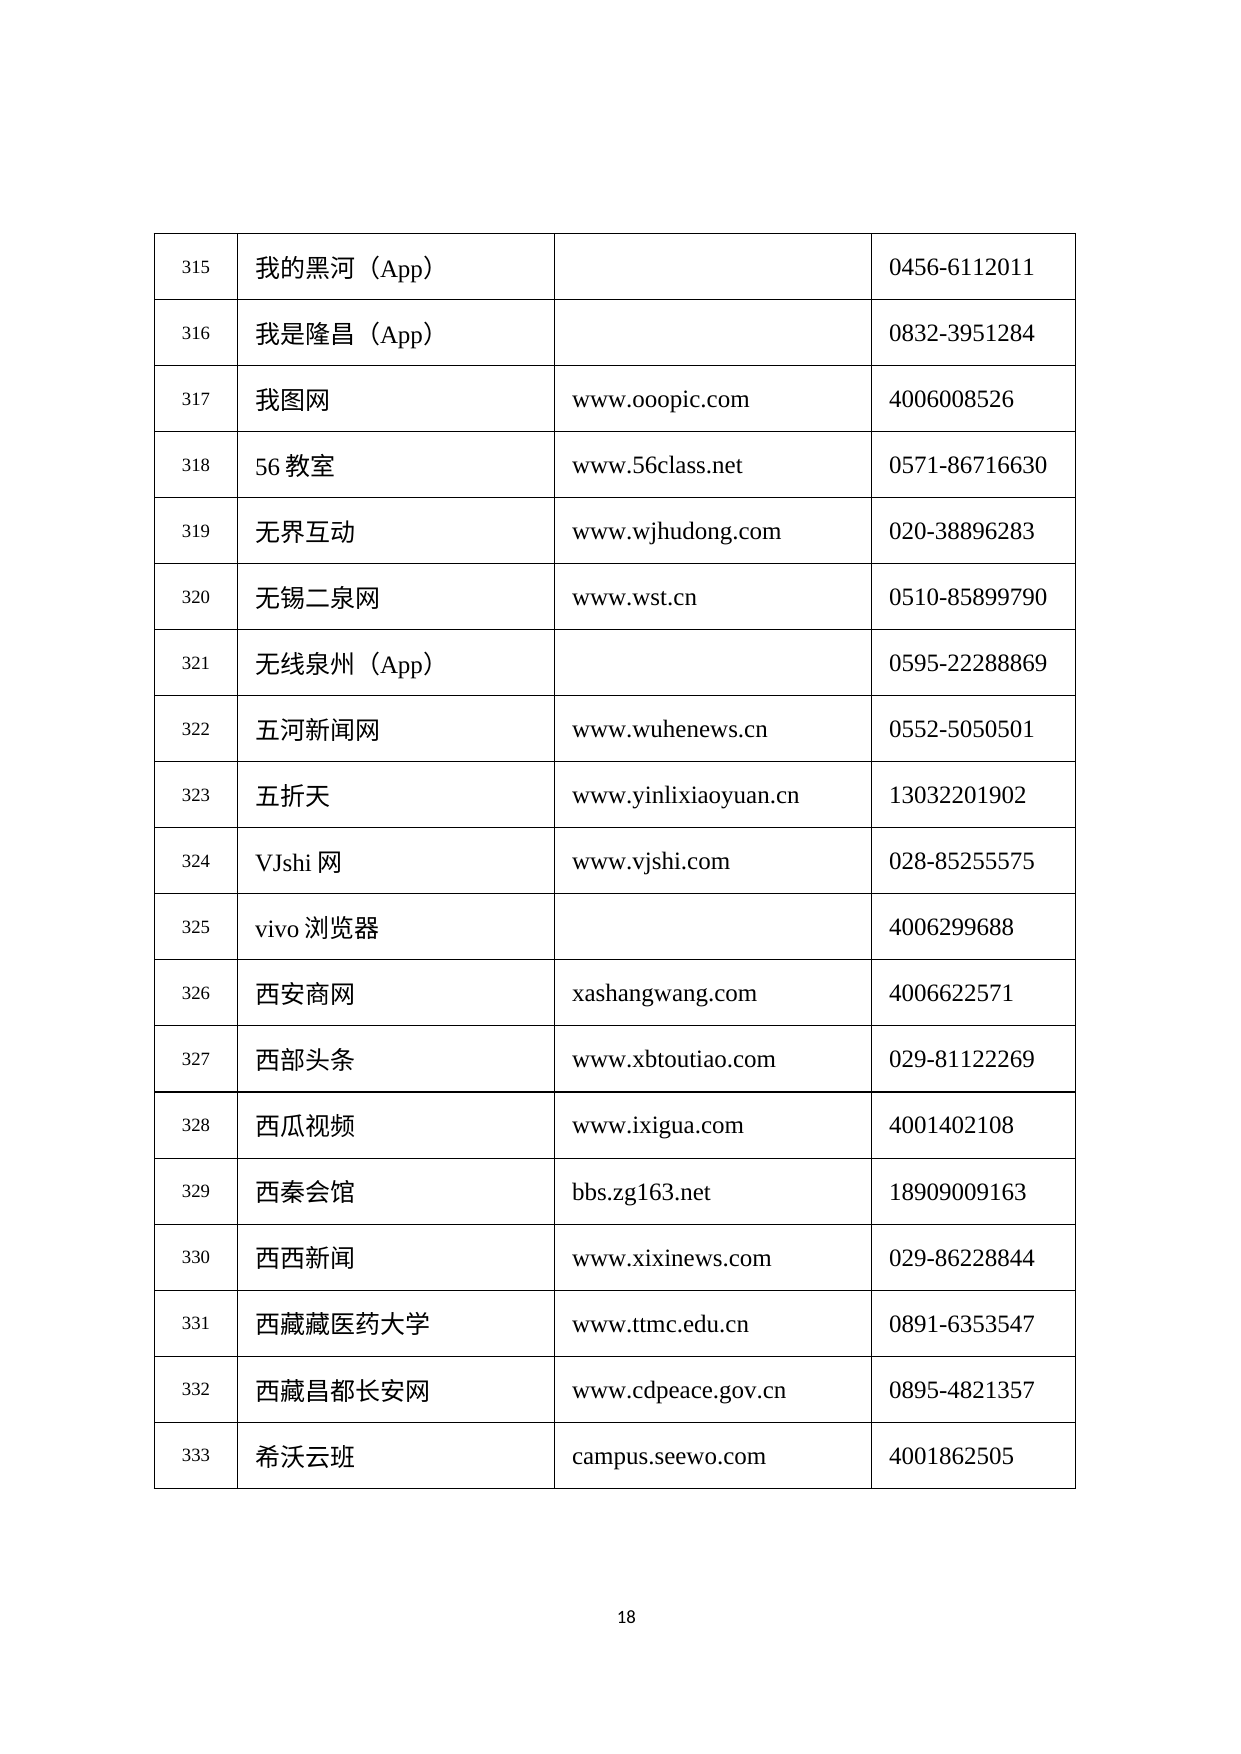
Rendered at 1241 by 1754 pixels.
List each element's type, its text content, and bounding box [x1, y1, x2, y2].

table_cell www.wst.cn [555, 564, 871, 629]
table_cell 318 [155, 432, 237, 497]
table_cell www.yinlixiaoyuan.cn [555, 762, 871, 827]
table_cell 029-86228844 [872, 1225, 1075, 1289]
table_cell campus.seewo.com [555, 1423, 871, 1488]
table_cell 我是隆昌（App） [238, 300, 554, 365]
table_cell www.wuhenews.cn [555, 696, 871, 761]
table_cell 020-38896283 [872, 498, 1075, 563]
table_cell 319 [155, 498, 237, 563]
table_cell VJshi网 [238, 828, 554, 893]
table_cell 五河新闻网 [238, 696, 554, 761]
table_cell 西藏昌都长安网 [238, 1357, 554, 1422]
table_cell 西安商网 [238, 960, 554, 1025]
table_cell [555, 234, 871, 299]
table_cell www.wjhudong.com [555, 498, 871, 563]
table_cell [555, 894, 871, 959]
table_cell 331 [155, 1291, 237, 1356]
table_cell 无线泉州（App） [238, 630, 554, 695]
table_cell 316 [155, 300, 237, 365]
table_cell 56教室 [238, 432, 554, 497]
table_cell 0895-4821357 [872, 1357, 1075, 1422]
table_cell 327 [155, 1026, 237, 1091]
table_cell 0510-85899790 [872, 564, 1075, 629]
table_cell 0832-3951284 [872, 300, 1075, 365]
table_cell bbs.zg163.net [555, 1159, 871, 1223]
table_cell 4001862505 [872, 1423, 1075, 1488]
table_cell www.ttmc.edu.cn [555, 1291, 871, 1356]
table_cell www.ixigua.com [555, 1093, 871, 1157]
table_cell [555, 300, 871, 365]
table_cell 317 [155, 366, 237, 431]
table_cell [555, 630, 871, 695]
table_cell 322 [155, 696, 237, 761]
table_cell 325 [155, 894, 237, 959]
table_cell 4006622571 [872, 960, 1075, 1025]
table_cell www.ooopic.com [555, 366, 871, 431]
table_cell www.vjshi.com [555, 828, 871, 893]
table_cell 0891-6353547 [872, 1291, 1075, 1356]
table_cell 五折天 [238, 762, 554, 827]
table_cell 0456-6112011 [872, 234, 1075, 299]
table_cell 333 [155, 1423, 237, 1488]
table_cell 326 [155, 960, 237, 1025]
table_cell www.xbtoutiao.com [555, 1026, 871, 1091]
table_cell 321 [155, 630, 237, 695]
table_cell 029-81122269 [872, 1026, 1075, 1091]
table_cell 我图网 [238, 366, 554, 431]
table_cell 0552-5050501 [872, 696, 1075, 761]
table_cell www.56class.net [555, 432, 871, 497]
table_cell www.cdpeace.gov.cn [555, 1357, 871, 1422]
table_cell 330 [155, 1225, 237, 1289]
table_cell 0571-86716630 [872, 432, 1075, 497]
table_cell 希沃云班 [238, 1423, 554, 1488]
table_cell vivo浏览器 [238, 894, 554, 959]
table_cell 323 [155, 762, 237, 827]
table_cell xashangwang.com [555, 960, 871, 1025]
table_cell 西瓜视频 [238, 1093, 554, 1157]
table_cell 4001402108 [872, 1093, 1075, 1157]
table_cell 028-85255575 [872, 828, 1075, 893]
table_cell 无界互动 [238, 498, 554, 563]
table_cell 西部头条 [238, 1026, 554, 1091]
table_cell 无锡二泉网 [238, 564, 554, 629]
table_cell 西西新闻 [238, 1225, 554, 1289]
table_cell 329 [155, 1159, 237, 1223]
table_cell 13032201902 [872, 762, 1075, 827]
table_cell 我的黑河（App） [238, 234, 554, 299]
table_cell 4006299688 [872, 894, 1075, 959]
table_cell 4006008526 [872, 366, 1075, 431]
table_cell www.xixinews.com [555, 1225, 871, 1289]
table_cell 0595-22288869 [872, 630, 1075, 695]
table_cell 332 [155, 1357, 237, 1422]
table_cell 320 [155, 564, 237, 629]
table_cell 328 [155, 1093, 237, 1157]
table_cell 315 [155, 234, 237, 299]
table_cell 18909009163 [872, 1159, 1075, 1223]
table_cell 西秦会馆 [238, 1159, 554, 1223]
table_cell 西藏藏医药大学 [238, 1291, 554, 1356]
table_cell 324 [155, 828, 237, 893]
